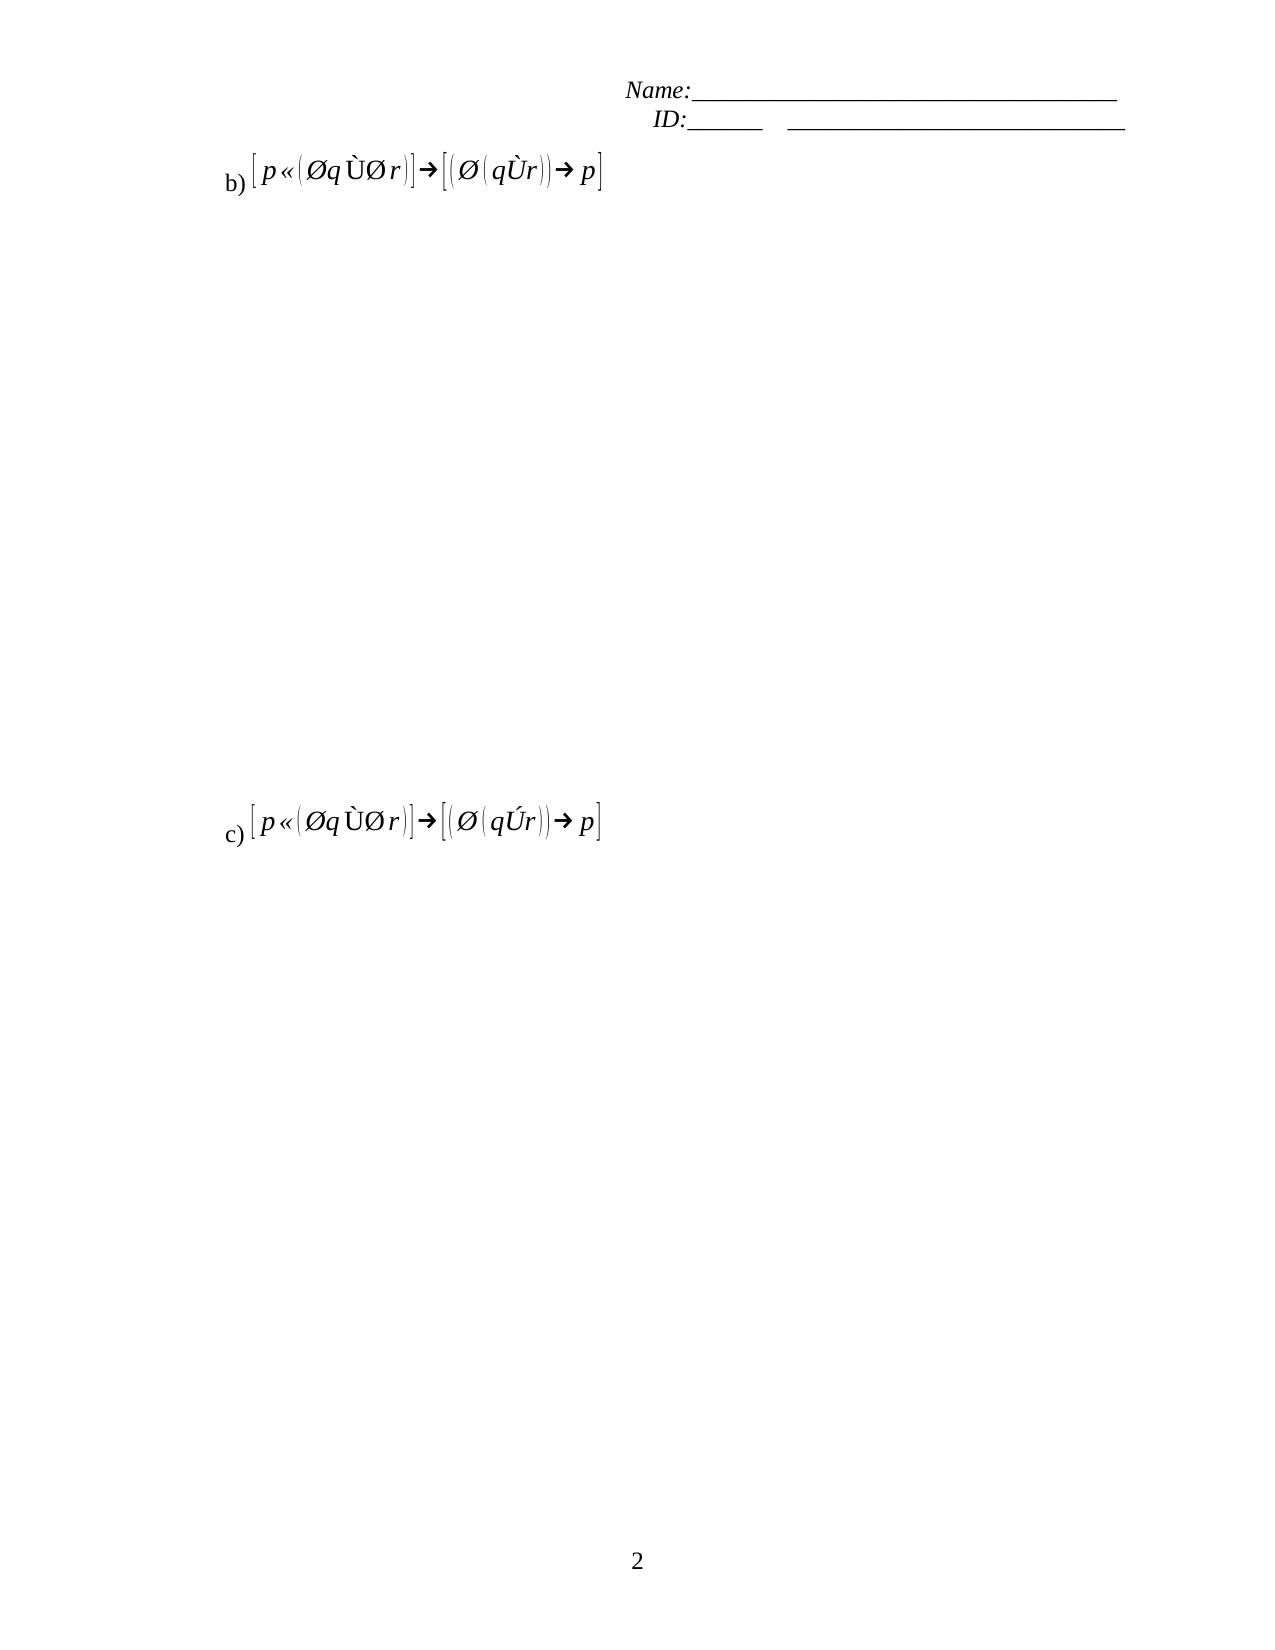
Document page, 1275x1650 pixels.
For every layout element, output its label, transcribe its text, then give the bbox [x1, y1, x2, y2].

text c) [225, 801, 1125, 848]
text b) [225, 150, 1125, 197]
